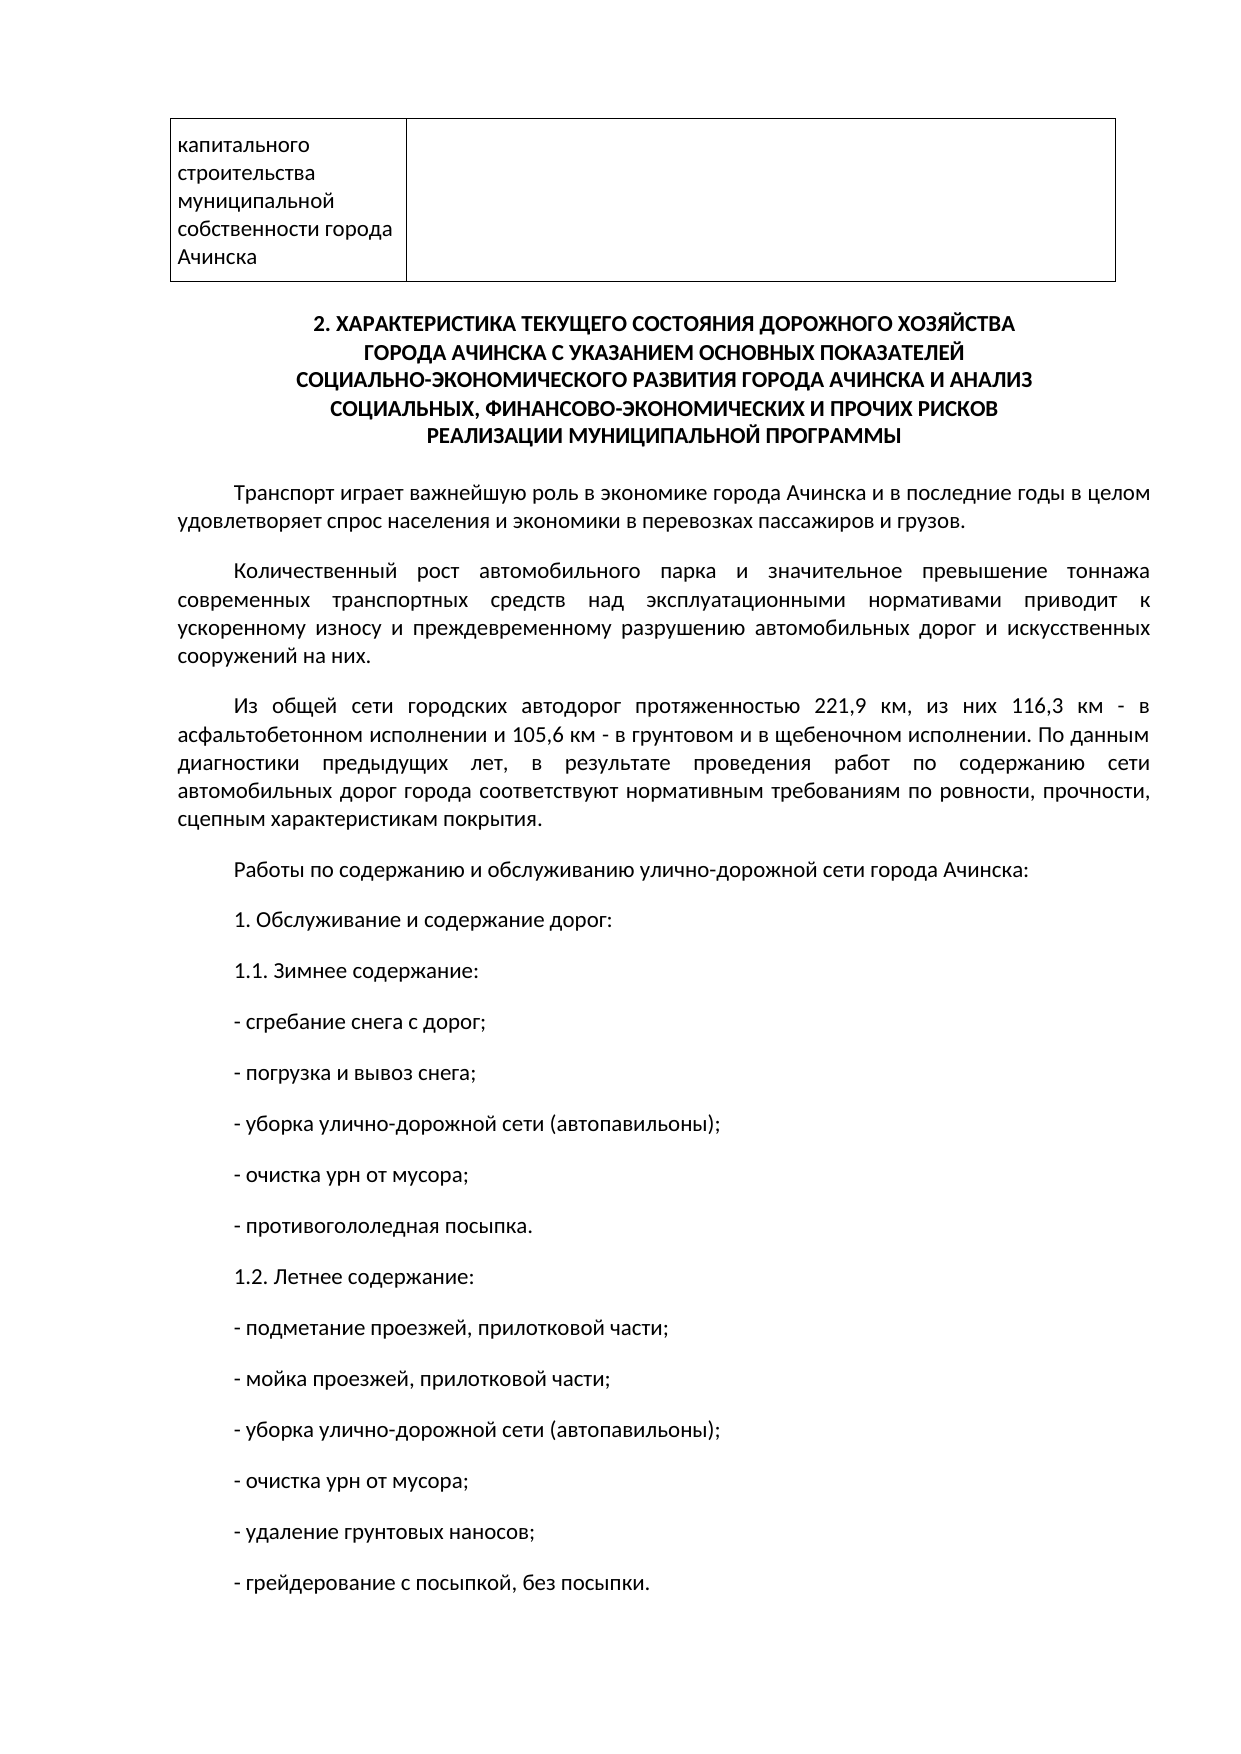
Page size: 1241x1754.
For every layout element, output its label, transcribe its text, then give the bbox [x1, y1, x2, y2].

text Количественный рост автомобильного парка и значительное превышение тоннажа современных транспортных средств над эксплуатационными нормативами приводит к ускоренному износу и преждевременному разрушению автомобильных дорог и искусственных сооружений на них. [177, 557, 1152, 669]
text Работы по содержанию и обслуживанию улично-дорожной сети города Ачинска: [177, 855, 1152, 883]
text - удаление грунтовых наносов; [177, 1517, 1152, 1545]
text 1. Обслуживание и содержание дорог: [177, 906, 1152, 934]
table_cell [407, 119, 1115, 281]
text - грейдерование с посыпкой, без посыпки. [177, 1568, 1152, 1596]
text - противогололедная посыпка. [177, 1211, 1152, 1239]
text - мойка проезжей, прилотковой части; [177, 1364, 1152, 1392]
title 2. ХАРАКТЕРИСТИКА ТЕКУЩЕГО СОСТОЯНИЯ ДОРОЖНОГО ХОЗЯЙСТВА [177, 309, 1152, 338]
title ГОРОДА АЧИНСКА С УКАЗАНИЕМ ОСНОВНЫХ ПОКАЗАТЕЛЕЙ [177, 338, 1152, 366]
title СОЦИАЛЬНО-ЭКОНОМИЧЕСКОГО РАЗВИТИЯ ГОРОДА АЧИНСКА И АНАЛИЗ [177, 366, 1152, 394]
text - погрузка и вывоз снега; [177, 1058, 1152, 1086]
text Транспорт играет важнейшую роль в экономике города Ачинска и в последние годы в целом удовлетворяет спрос населения и экономики в перевозках пассажиров и грузов. [177, 478, 1152, 534]
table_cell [171, 119, 406, 281]
text - очистка урн от мусора; [177, 1160, 1152, 1188]
text - сгребание снега с дорог; [177, 1007, 1152, 1036]
text 1.1. Зимнее содержание: [177, 957, 1152, 984]
text - подметание проезжей, прилотковой части; [177, 1313, 1152, 1341]
text Из общей сети городских автодорог протяженностью 221,9 км, из них 116,3 км - в асфальтобетонном исполнении и 105,6 км - в грунтовом и в щебеночном исполнении. По данным диагностики предыдущих лет, в результате проведения работ по содержанию сети автомобильных дорог города соответствуют нормативным требованиям по ровности, прочности, сцепным характеристикам покрытия. [177, 692, 1152, 832]
text - уборка улично-дорожной сети (автопавильоны); [177, 1109, 1152, 1137]
title РЕАЛИЗАЦИИ МУНИЦИПАЛЬНОЙ ПРОГРАММЫ [177, 422, 1152, 450]
text - уборка улично-дорожной сети (автопавильоны); [177, 1415, 1152, 1443]
text 1.2. Летнее содержание: [177, 1262, 1152, 1290]
title СОЦИАЛЬНЫХ, ФИНАНСОВО-ЭКОНОМИЧЕСКИХ И ПРОЧИХ РИСКОВ [177, 394, 1152, 422]
text - очистка урн от мусора; [177, 1466, 1152, 1494]
